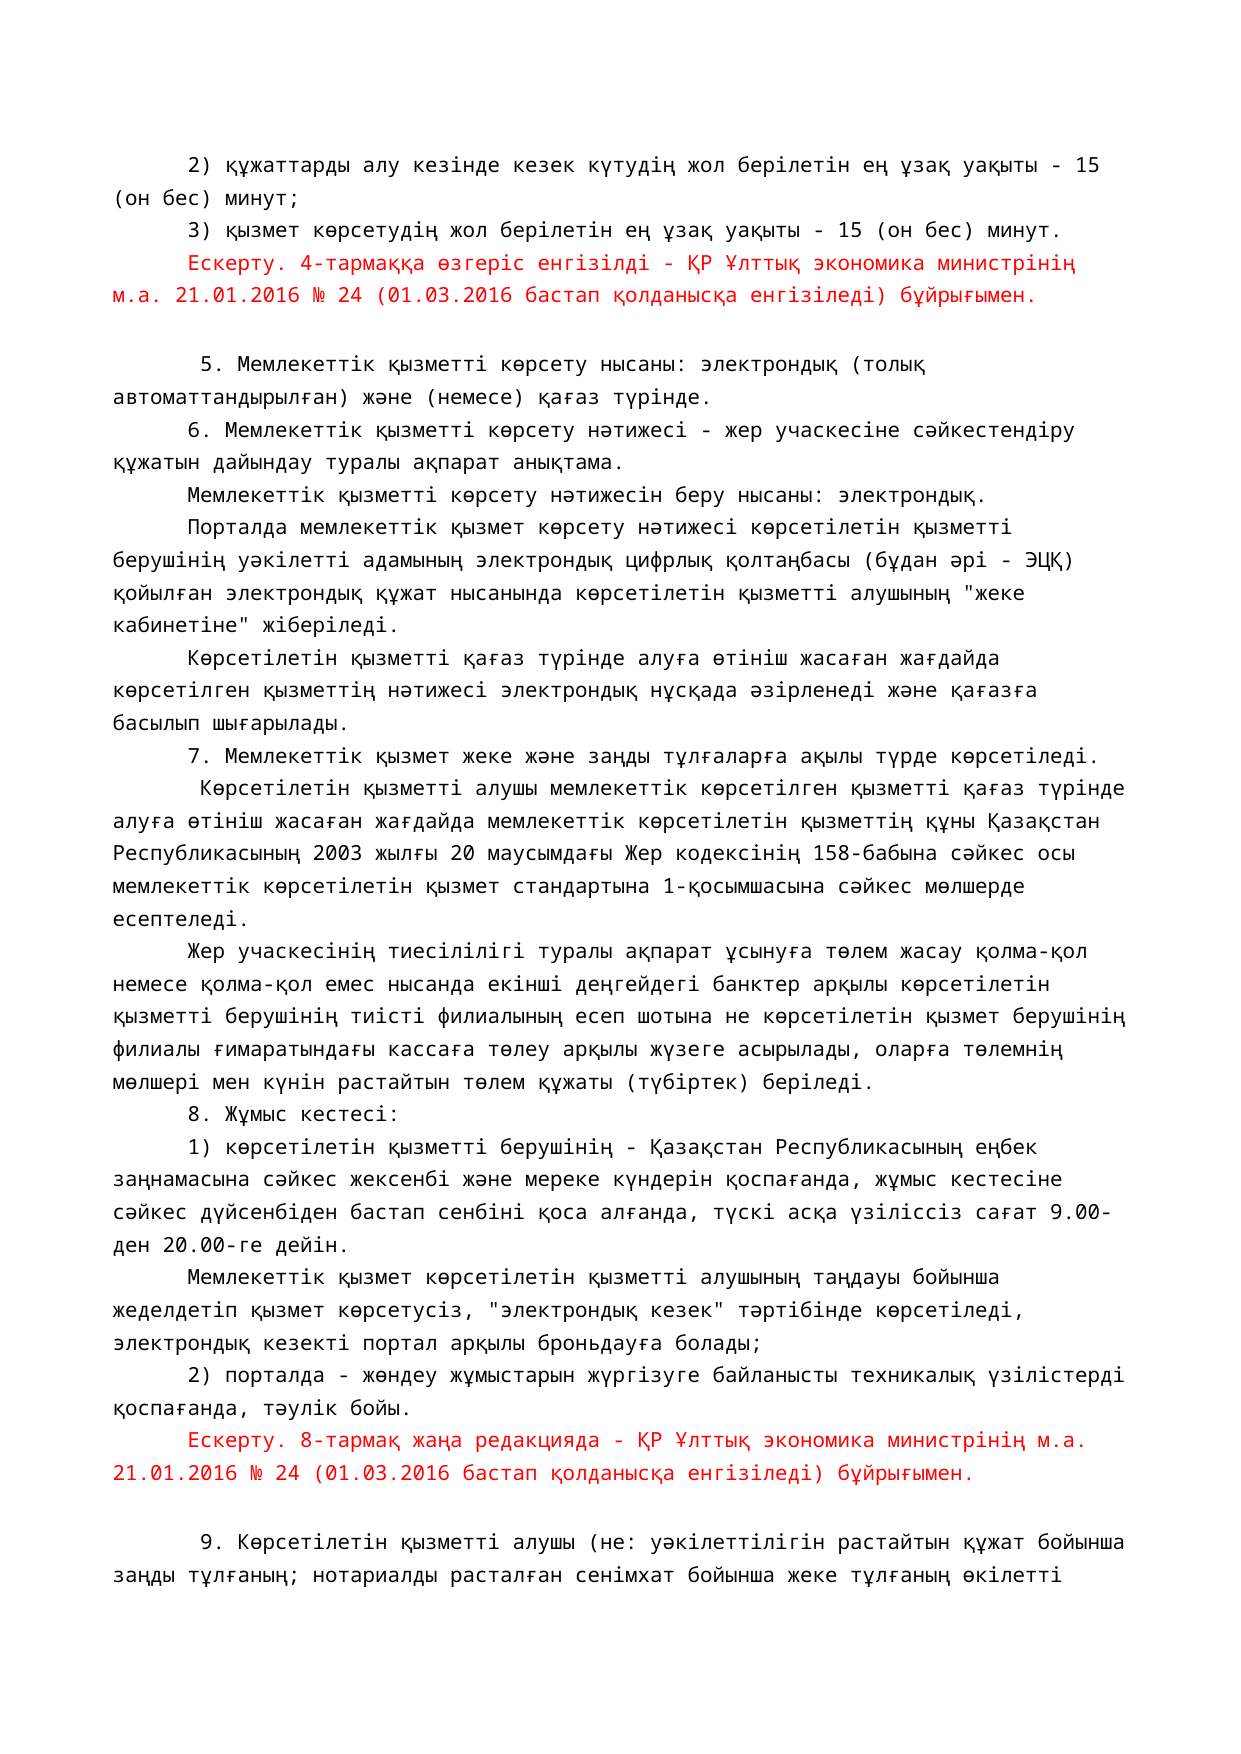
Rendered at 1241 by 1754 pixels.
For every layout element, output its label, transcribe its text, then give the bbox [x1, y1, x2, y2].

text 5. Мемлекеттік қызметті көрсету нысаны: электрондық (толық автоматтандырылған) және (немесе) қағаз түрінде. [112, 349, 1128, 411]
text Мемлекеттік қызмет көрсетілетін қызметті алушының таңдауы бойынша жеделдетіп қызмет көрсетусіз, "электрондық кезек" тәртібінде көрсетіледі, электрондық кезекті портал арқылы броньдауға болады; [112, 1262, 1128, 1356]
text Көрсетілетін қызметті қағаз түрінде алуға өтініш жасаған жағдайда көрсетілген қызметтің нәтижесі электрондық нұсқада әзірленеді және қағазға басылып шығарылады. [112, 643, 1128, 737]
text Мемлекеттік қызметті көрсету нәтижесін беру нысаны: электрондық. [112, 480, 1128, 508]
text 7. Мемлекеттік қызмет жеке және заңды тұлғаларға ақылы түрде көрсетіледі. [112, 741, 1128, 769]
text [112, 1527, 1128, 1588]
text Порталда мемлекеттік қызмет көрсету нәтижесі көрсетілетін қызметті берушінің уәкілетті адамының электрондық цифрлық қолтаңбасы (бұдан әрі - ЭЦҚ) қойылған электрондық құжат нысанында көрсетілетін қызметті алушының "жеке кабинетіне" жіберіледі. [112, 512, 1128, 639]
text 6. Мемлекеттiк қызметті көрсету нәтижесі - жер учаскесіне сәйкестендіру құжатын дайындау туралы ақпарат анықтама. [112, 415, 1128, 476]
text 2) порталда - жөндеу жұмыстарын жүргізуге байланысты техникалық үзілістерді қоспағанда, тәулік бойы. [112, 1360, 1128, 1421]
text Ескерту. 4-тармаққа өзгеріс енгізілді - ҚР Ұлттық экономика министрінің м.а. 21.01.2016 № 24 (01.03.2016 бастап қолданысқа енгізіледі) бұйрығымен. [112, 248, 1128, 345]
text Көрсетілетін қызметті алушы мемлекеттік көрсетілген қызметті қағаз түрінде алуға өтініш жасаған жағдайда мемлекеттік көрсетілетін қызметтің құны Қазақстан Республикасының 2003 жылғы 20 маусымдағы Жер кодексінің 158-бабына сәйкес осы мемлекеттік көрсетілетін қызмет стандартына 1-қосымшасына сәйкес мөлшерде есептеледі. [112, 773, 1128, 932]
text 2) құжаттарды алу кезінде кезек күтудің жол берілетін ең ұзақ уақыты - 15 (он бес) минут; [112, 150, 1128, 211]
text Ескерту. 8-тармақ жаңа редакцияда - ҚР Ұлттық экономика министрінің м.а. 21.01.2016 № 24 (01.03.2016 бастап қолданысқа енгізіледі) бұйрығымен. [112, 1425, 1128, 1522]
text 3) қызмет көрсетудің жол берілетін ең ұзақ уақыты - 15 (он бес) минут. [112, 215, 1128, 244]
text 1) көрсетілетін қызметті берушінің - Қазақстан Республикасының еңбек заңнамасына сәйкес жексенбі және мереке күндерін қоспағанда, жұмыс кестесіне сәйкес дүйсенбіден бастап сенбіні қоса алғанда, түскі асқа үзіліссіз сағат 9.00-ден 20.00-ге дейін. [112, 1132, 1128, 1258]
text Жер учаскесінің тиесілілігі туралы ақпарат ұсынуға төлем жасау қолма-қол немесе қолма-қол емес нысанда екінші деңгейдегі банктер арқылы көрсетілетін қызметті берушінің тиісті филиалының есеп шотына не көрсетілетін қызмет берушінің филиалы ғимаратындағы кассаға төлеу арқылы жүзеге асырылады, оларға төлемнің мөлшері мен күнін растайтын төлем құжаты (түбіртек) беріледі. [112, 936, 1128, 1095]
text 8. Жұмыс кестесі: [112, 1099, 1128, 1128]
